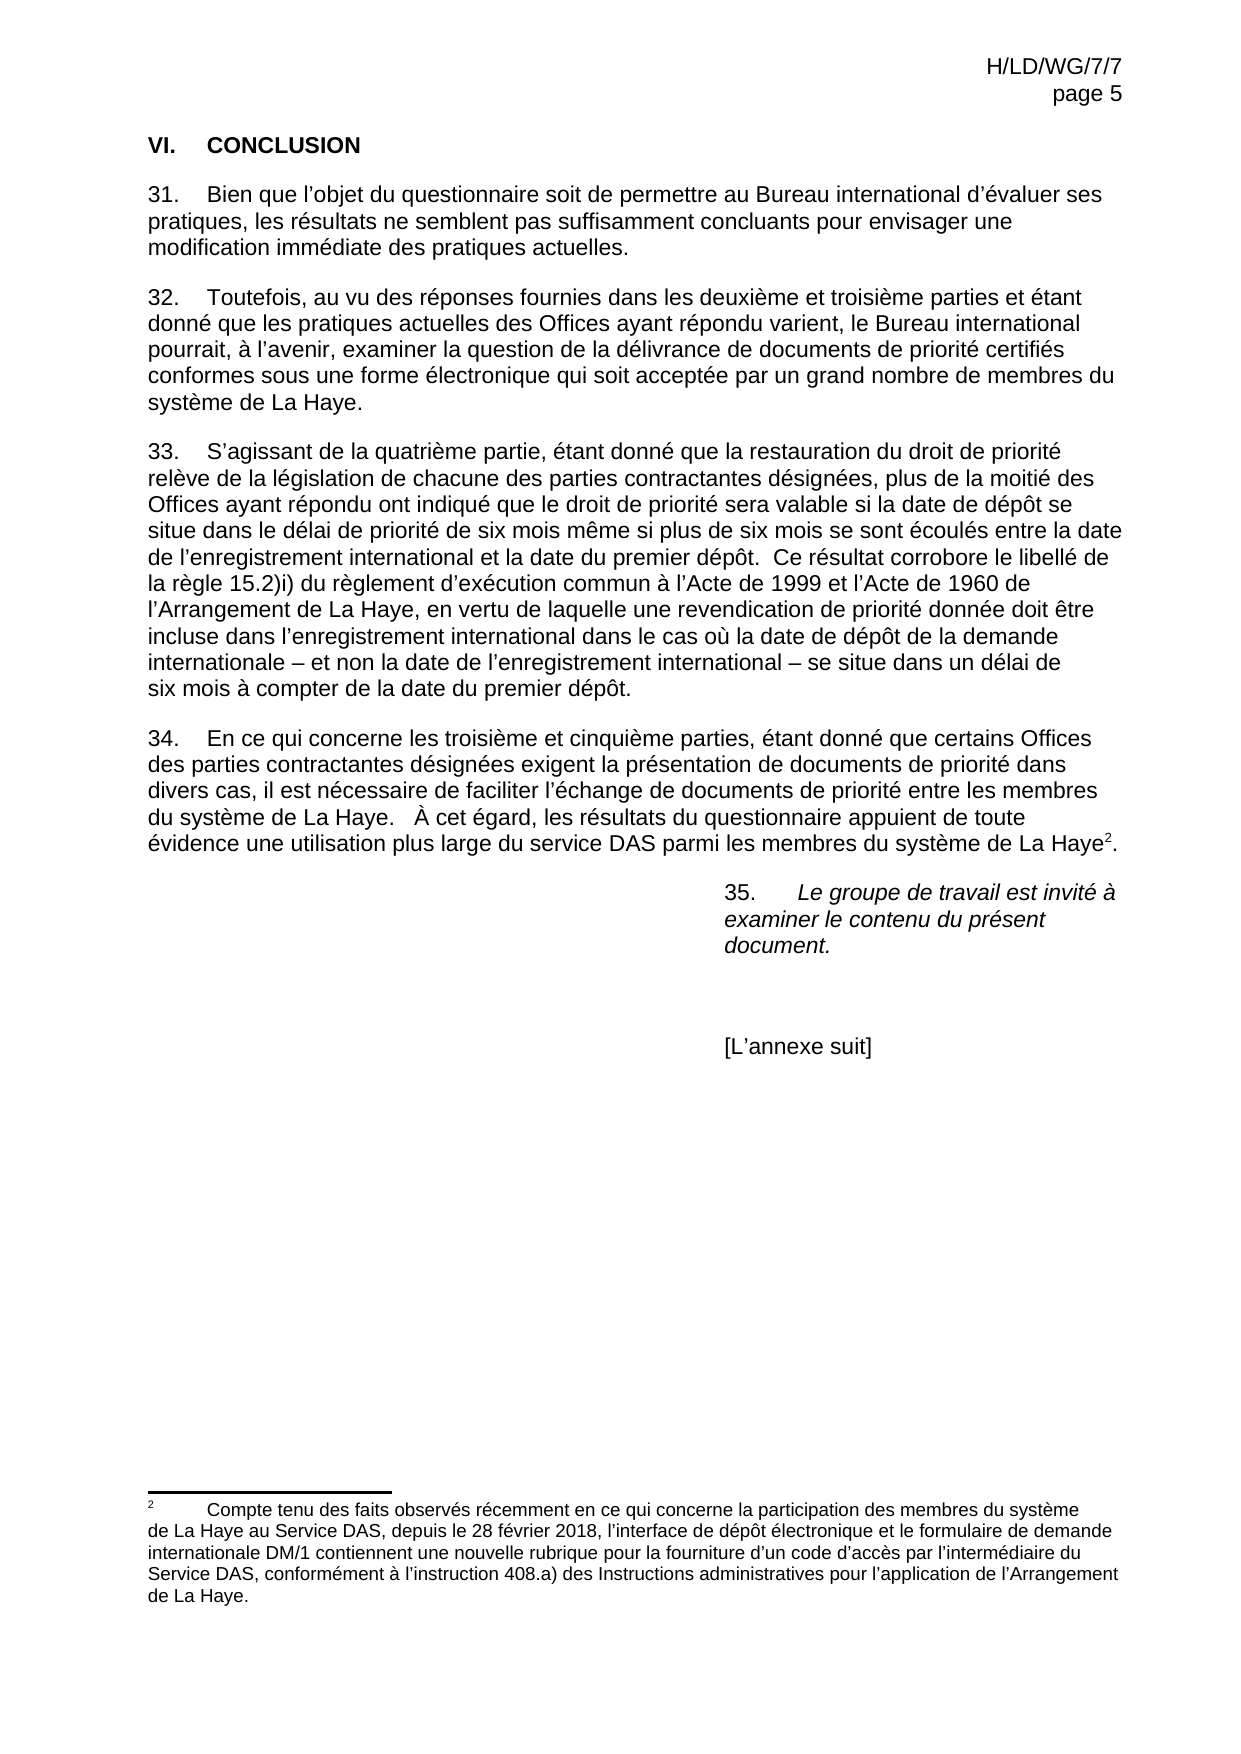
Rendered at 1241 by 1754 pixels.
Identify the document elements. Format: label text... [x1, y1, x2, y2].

text Le groupe de travail est invité à examiner le contenu du présent document. [724, 879, 1122, 958]
subtitle VI. CONCLUSION [148, 132, 1122, 158]
text En ce qui concerne les troisième et cinquième parties, étant donné que certains Offices des parties contractantes désignées exigent la présentation de documents de priorité dans divers cas, il est nécessaire de faciliter l’échange de documents de priorité entre les membres du système de La Haye. À cet égard, les résultats du questionnaire appuient de toute évidence une utilisation plus large du service DAS parmi les membres du système de La Haye. [148, 724, 1122, 856]
text S’agissant de la quatrième partie, étant donné que la restauration du droit de priorité relève de la législation de chacune des parties contractantes désignées, plus de la moitié des Offices ayant répondu ont indiqué que le droit de priorité sera valable si la date de dépôt se situe dans le délai de priorité de six mois même si plus de six mois se sont écoulés entre la date de l’enregistrement international et la date du premier dépôt. Ce résultat corrobore le libellé de la règle 15.2)i) du règlement d’exécution commun à l’Acte de 1999 et l’Acte de 1960 de l’Arrangement de La Haye, en vertu de laquelle une revendication de priorité donnée doit être incluse dans l’enregistrement international dans le cas où la date de dépôt de la demande internationale – et non la date de l’enregistrement international – se situe dans un délai de six mois à compter de la date du premier dépôt. [148, 438, 1122, 702]
text [L’annexe suit] [724, 1033, 1122, 1060]
text Bien que l’objet du questionnaire soit de permettre au Bureau international d’évaluer ses pratiques, les résultats ne semblent pas suffisamment concluants pour envisager une modification immédiate des pratiques actuelles. [148, 181, 1122, 261]
text Toutefois, au vu des réponses fournies dans les deuxième et troisième parties et étant donné que les pratiques actuelles des Offices ayant répondu varient, le Bureau international pourrait, à l’avenir, examiner la question de la délivrance de documents de priorité certifiés conformes sous une forme électronique qui soit acceptée par un grand nombre de membres du système de La Haye. [148, 283, 1122, 415]
